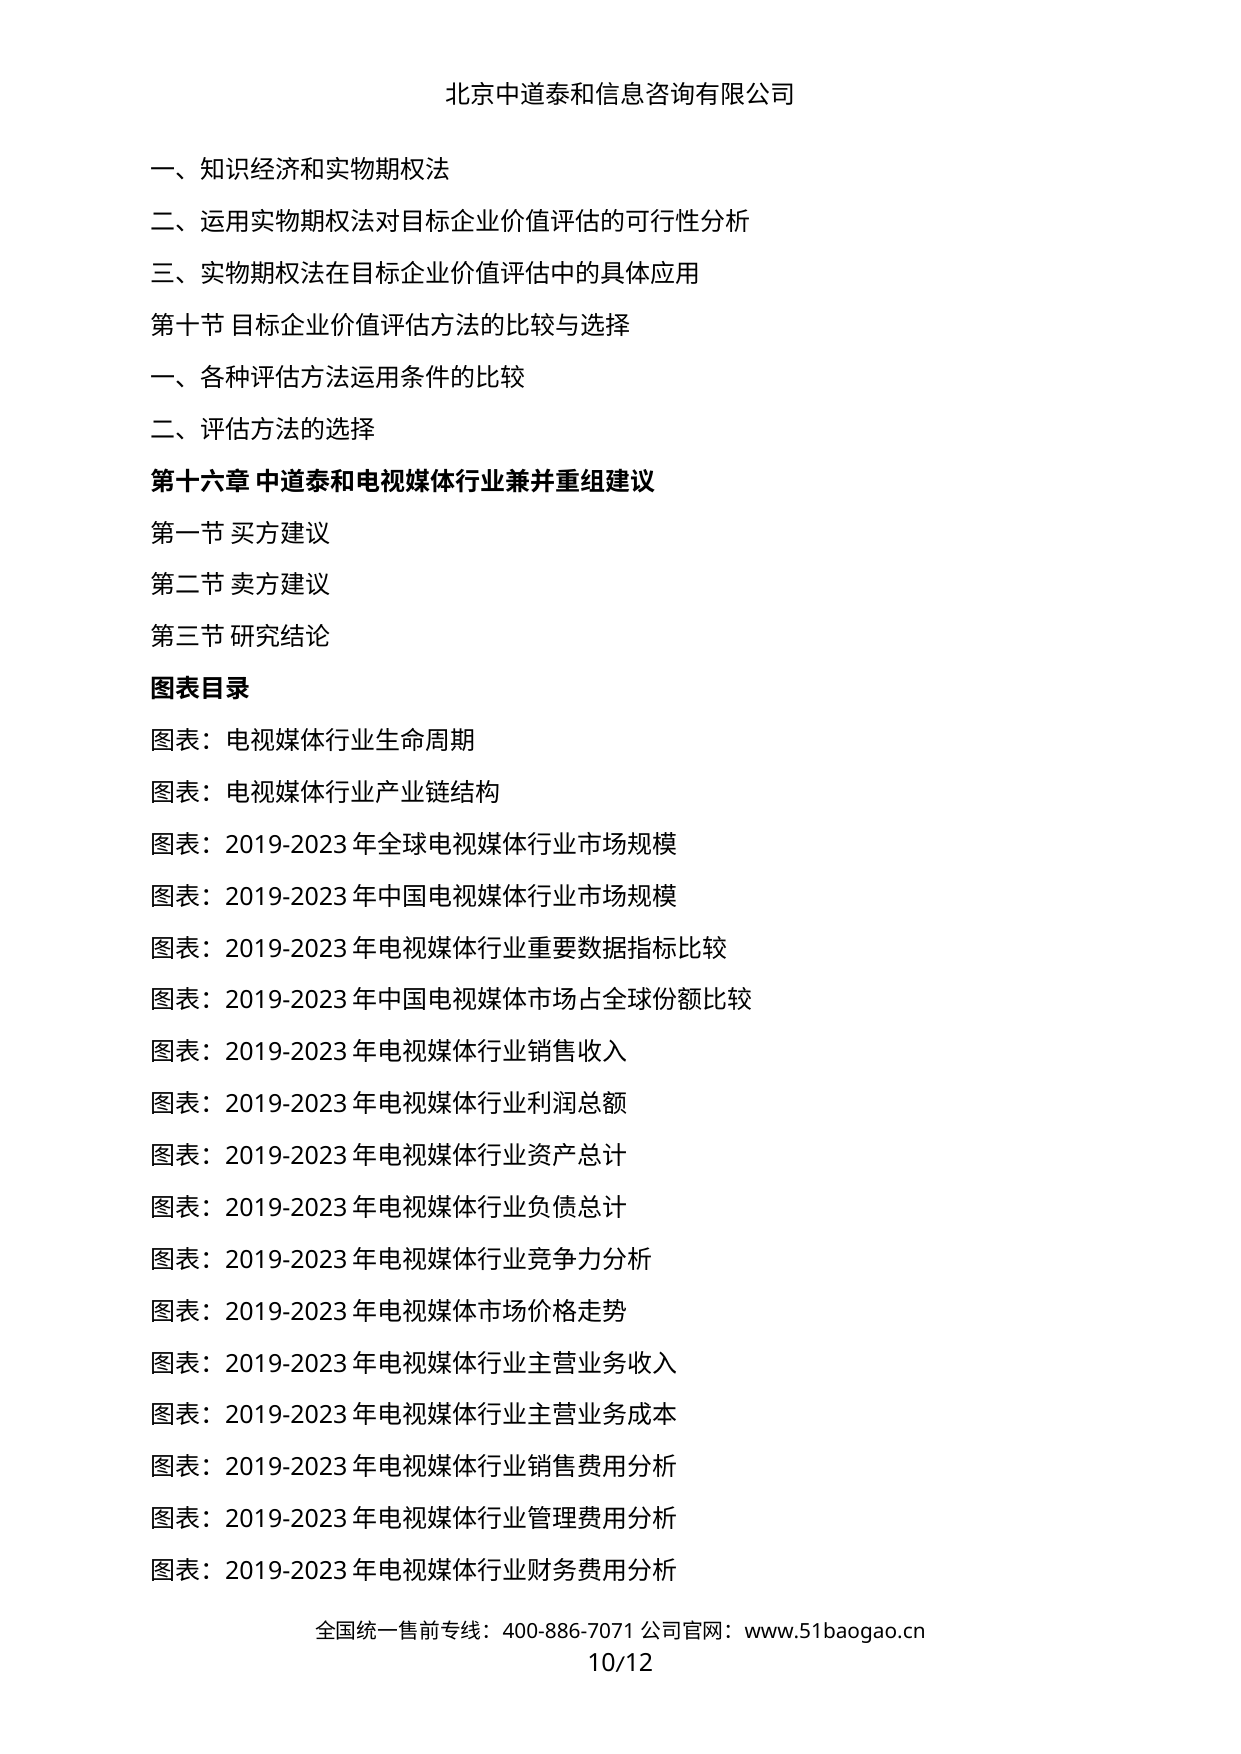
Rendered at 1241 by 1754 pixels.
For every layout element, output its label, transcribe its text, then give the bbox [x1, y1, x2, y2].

text 图表：2019-2023年电视媒体行业主营业务收入 [150, 1343, 1090, 1379]
text 图表：2019-2023年电视媒体行业利润总额 [150, 1084, 1090, 1120]
text 第二节 卖方建议 [150, 565, 1090, 601]
text 第一节 买方建议 [150, 513, 1090, 549]
text 图表：2019-2023年中国电视媒体市场占全球份额比较 [150, 980, 1090, 1016]
text 图表：2019-2023年电视媒体行业主营业务成本 [150, 1395, 1090, 1431]
text 图表：2019-2023年电视媒体行业重要数据指标比较 [150, 928, 1090, 964]
text 第三节 研究结论 [150, 617, 1090, 653]
text 一、各种评估方法运用条件的比较 [150, 357, 1090, 394]
text 图表：2019-2023年电视媒体行业财务费用分析 [150, 1551, 1090, 1587]
text 图表：2019-2023年电视媒体行业竞争力分析 [150, 1239, 1090, 1276]
text 二、评估方法的选择 [150, 409, 1090, 446]
text 图表：2019-2023年电视媒体行业销售费用分析 [150, 1447, 1090, 1483]
text 第十节 目标企业价值评估方法的比较与选择 [150, 306, 1090, 342]
text 三、实物期权法在目标企业价值评估中的具体应用 [150, 254, 1090, 290]
text 图表：2019-2023年全球电视媒体行业市场规模 [150, 824, 1090, 861]
text 图表：电视媒体行业生命周期 [150, 721, 1090, 757]
text 一、知识经济和实物期权法 [150, 150, 1090, 186]
text 图表：2019-2023年电视媒体行业负债总计 [150, 1187, 1090, 1224]
text 第十六章 中道泰和电视媒体行业兼并重组建议 [150, 461, 1090, 497]
text 图表：2019-2023年电视媒体行业管理费用分析 [150, 1499, 1090, 1535]
text 图表：2019-2023年电视媒体行业资产总计 [150, 1136, 1090, 1172]
text 图表：2019-2023年电视媒体行业销售收入 [150, 1032, 1090, 1068]
text 图表：2019-2023年中国电视媒体行业市场规模 [150, 876, 1090, 912]
text 图表：2019-2023年电视媒体市场价格走势 [150, 1291, 1090, 1327]
text 图表目录 [150, 669, 1090, 705]
text 图表：电视媒体行业产业链结构 [150, 772, 1090, 809]
text 二、运用实物期权法对目标企业价值评估的可行性分析 [150, 202, 1090, 238]
